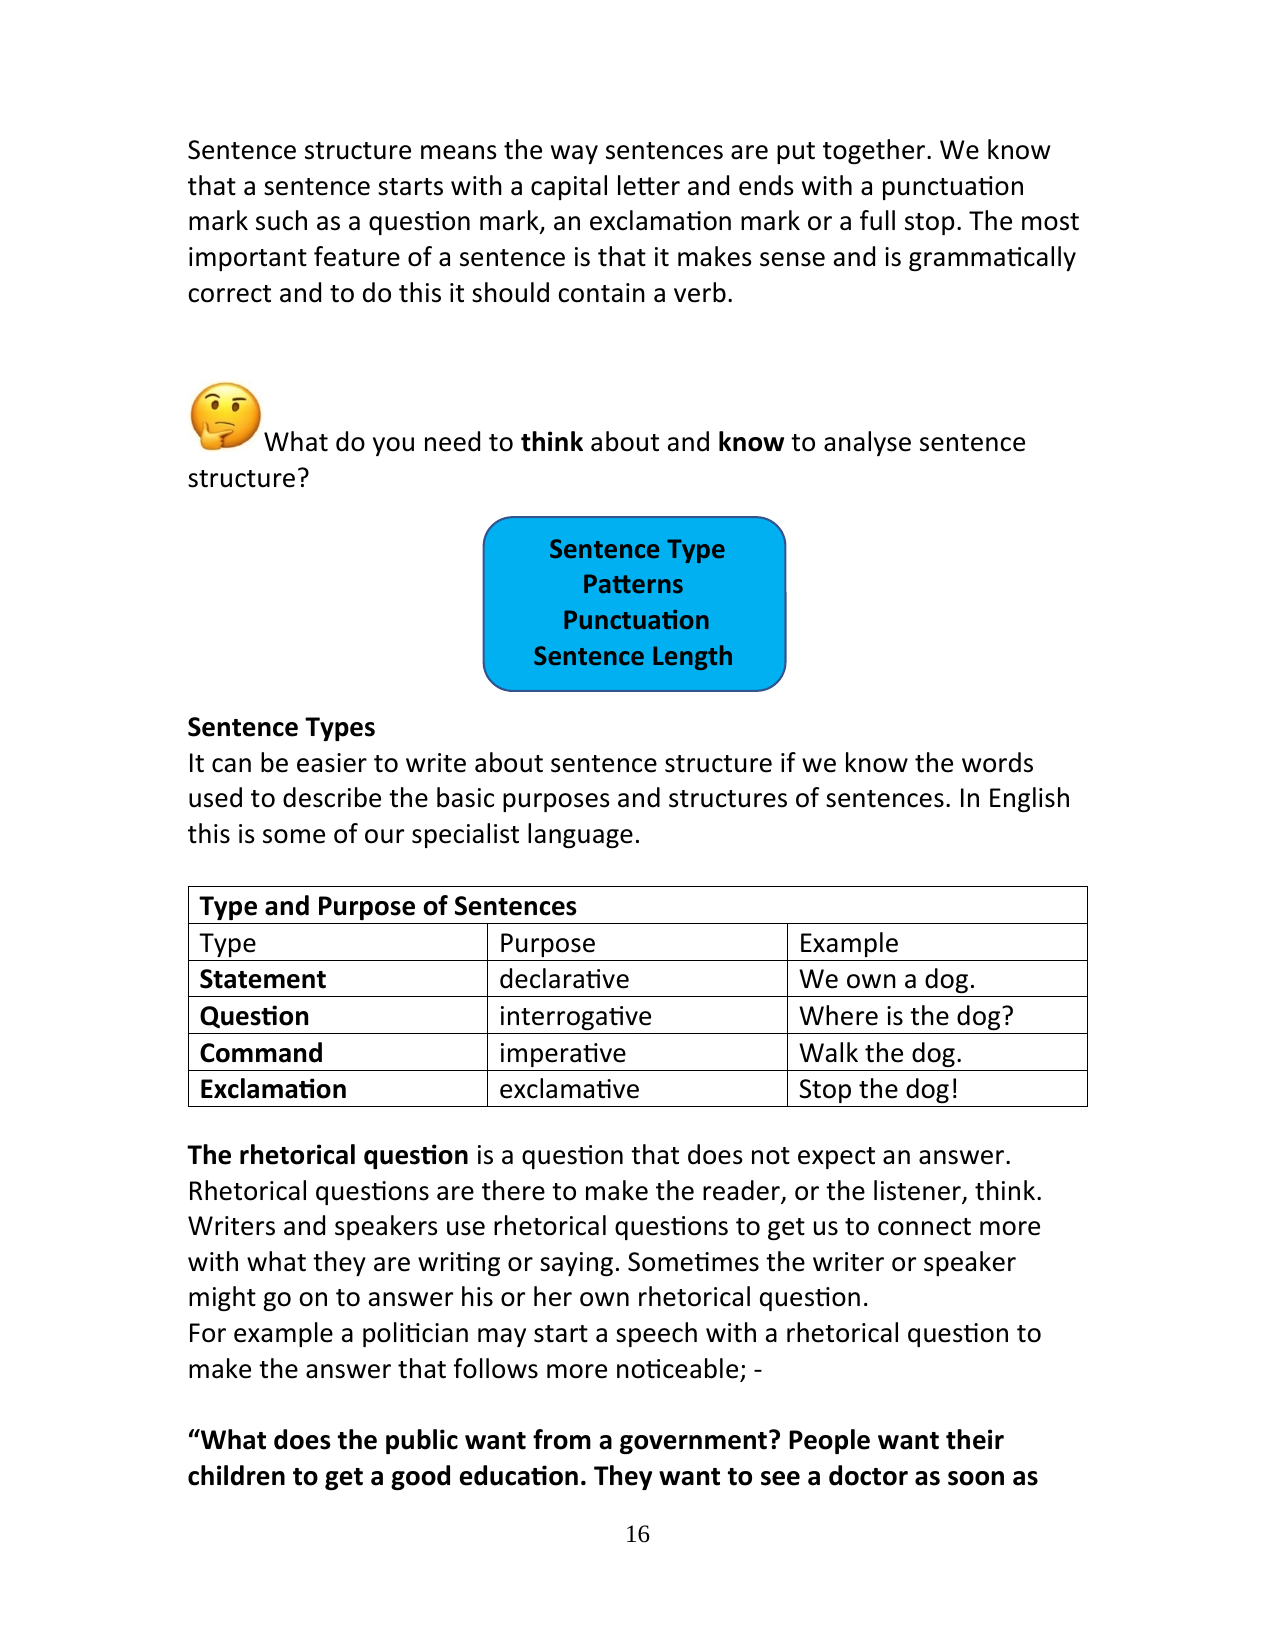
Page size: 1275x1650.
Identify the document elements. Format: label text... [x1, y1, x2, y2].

table_cell Question [189, 997, 487, 1033]
text Sentence Length [487, 637, 1087, 672]
table_cell Walk the dog. [788, 1034, 1087, 1069]
text What do you need to think about and know to analyse sentence structure? [187, 381, 1087, 494]
table_cell Type [189, 924, 487, 959]
table_cell Exclamation [189, 1071, 487, 1106]
table_cell We own a dog. [788, 961, 1087, 996]
text It can be easier to write about sentence structure if we know the words used to describe the basic purposes and structures of sentences. In English this is some of our specialist language. [187, 744, 1087, 851]
text Patterns [562, 566, 1087, 601]
text Sentence structure means the way sentences are put together. We know that a sentence starts with a capital letter and ends with a punctuation mark such as a question mark, an exclamation mark or a full stop. The most important feature of a sentence is that it makes sense and is grammatically correct and to do this it should contain a verb. [187, 131, 1087, 309]
text Punctuation [487, 601, 1087, 637]
table_cell Statement [189, 961, 487, 996]
table_cell Purpose [488, 924, 787, 959]
table_cell interrogative [488, 997, 787, 1033]
table_cell Stop the dog! [788, 1071, 1087, 1106]
table_header Type and Purpose of Sentences [189, 887, 1087, 923]
table_cell exclamative [488, 1071, 787, 1106]
text Sentence Type [187, 530, 1087, 566]
text The rhetorical question is a question that does not expect an answer. Rhetorical questions are there to make the reader, or the listener, think. Writers and speakers use rhetorical questions to get us to connect more with what they are writing or saying. Sometimes the writer or speaker might go on to answer his or her own rhetorical question. [187, 1136, 1087, 1314]
table_cell Where is the dog? [788, 997, 1087, 1033]
table_cell Command [189, 1034, 487, 1069]
text For example a politician may start a speech with a rhetorical question to make the answer that follows more noticeable; - [187, 1314, 1087, 1385]
table_cell imperative [488, 1034, 787, 1069]
picture [187, 380, 264, 452]
table_cell Example [788, 924, 1087, 959]
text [187, 1421, 1087, 1492]
text Sentence Types [187, 708, 1087, 744]
table_cell declarative [488, 961, 787, 996]
